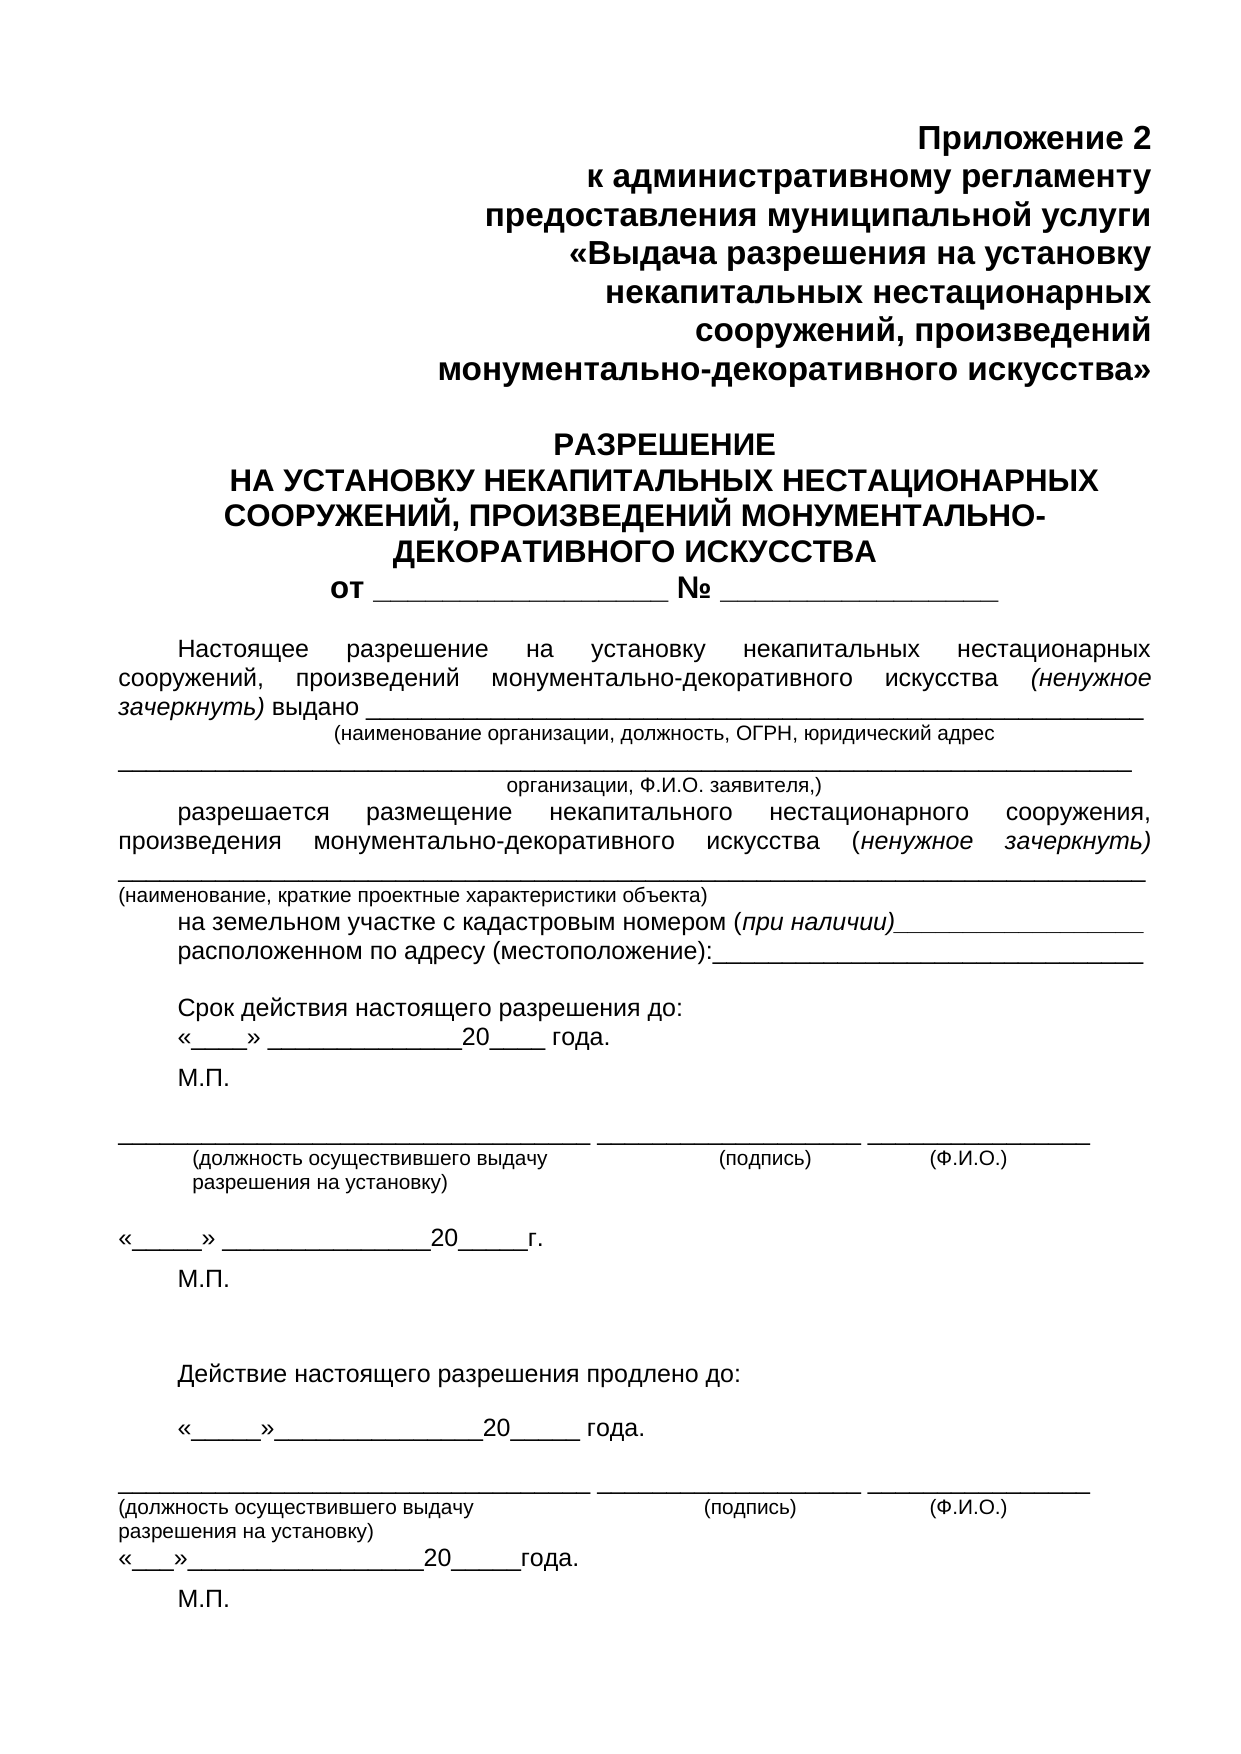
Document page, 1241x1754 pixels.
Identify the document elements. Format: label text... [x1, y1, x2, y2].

text некапитальных нестационарных [177, 272, 1152, 310]
text «Выдача разрешения на установку [177, 233, 1152, 272]
text «_____»_______________20_____ года. [118, 1413, 1152, 1441]
text «___»_________________20_____года. [118, 1543, 1152, 1572]
text _________________________________________________________________________ [118, 744, 1152, 773]
text НА УСТАНОВКУ НЕКАПИТАЛЬНЫХ НЕСТАЦИОНАРНЫХ СООРУЖЕНИЙ, ПРОИЗВЕДЕНИЙ МОНУМЕНТАЛЬНО-ДЕКОРАТИВНОГО ИСКУССТВА [118, 462, 1152, 569]
text к административному регламенту [177, 157, 1152, 195]
text организации, Ф.И.О. заявителя,) [118, 773, 1152, 797]
text М.П. [118, 1063, 1152, 1092]
text __________________________________ ___________________ ________________ [118, 1466, 1152, 1495]
text «_____» _______________20_____г. [118, 1223, 1152, 1251]
text Приложение 2 [177, 118, 1152, 157]
text РАЗРЕШЕНИЕ [177, 426, 1152, 462]
text расположенном по адресу (местоположение):_______________________________ [118, 936, 1152, 965]
text на земельном участке с кадастровым номером (при наличии)__________________ [118, 907, 1152, 936]
text М.П. [118, 1584, 1152, 1613]
text разрешения на установку) [133, 1170, 1152, 1194]
text монументально-декоративного искусства» [177, 349, 1152, 387]
text предоставления муниципальной услуги [177, 195, 1152, 233]
text М.П. [118, 1264, 1152, 1293]
text Действие настоящего разрешения продлено до: [118, 1359, 1152, 1388]
text Настоящее разрешение на установку некапитальных нестационарных сооружений, произведений монументально-декоративного искусства (ненужное зачеркнуть) выдано ________________________________________________________ [118, 634, 1152, 720]
text (должность осуществившего выдачу (подпись) (Ф.И.О.) [118, 1495, 1152, 1519]
text Срок действия настоящего разрешения до: [118, 993, 1152, 1022]
text сооружений, произведений [177, 310, 1152, 349]
text (наименование организации, должность, ОГРН, юридический адрес [118, 720, 1152, 744]
text от _________________ № ________________ [118, 569, 1152, 605]
text (должность осуществившего выдачу (подпись) (Ф.И.О.) [133, 1146, 1152, 1170]
text «____» ______________20____ года. [118, 1022, 1152, 1051]
text разрешения на установку) [118, 1519, 1152, 1543]
text __________________________________ ___________________ ________________ [118, 1117, 1152, 1146]
text разрешается размещение некапитального нестационарного сооружения, произведения монументально-декоративного искусства (ненужное зачеркнуть) __________________________________________________________________________ (наименование, краткие проектные характеристики объекта) [118, 797, 1152, 907]
